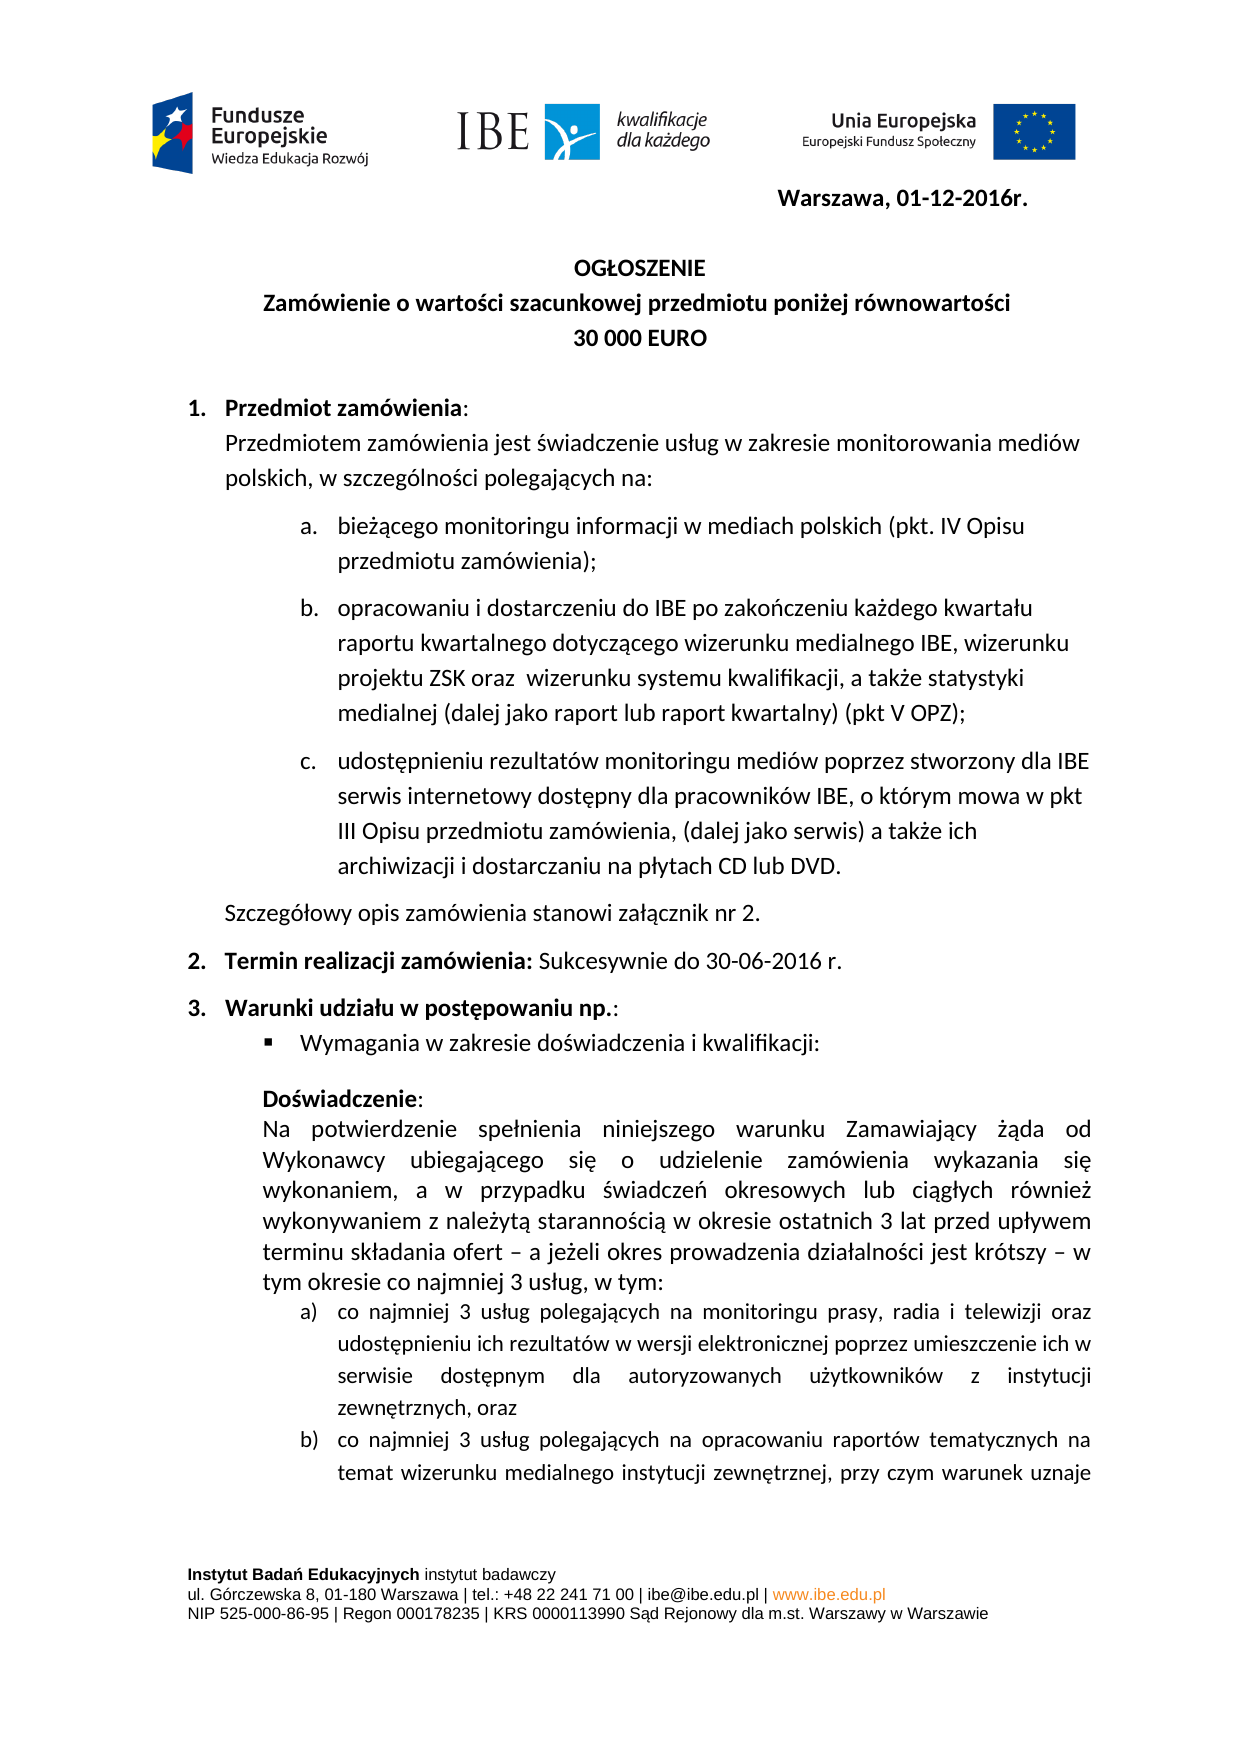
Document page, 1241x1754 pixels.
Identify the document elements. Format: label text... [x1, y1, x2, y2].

text OGŁOSZENIE [187, 252, 1092, 283]
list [300, 1426, 1092, 1486]
text Doświadczenie: [262, 1083, 1092, 1114]
list Wymagania w zakresie doświadczenia i kwalifikacji: [262, 1027, 1092, 1058]
list bieżącego monitoringu informacji w mediach polskich (pkt. IV Opisu przedmiotu zamówienia); [300, 510, 1092, 575]
picture [106, 88, 1122, 178]
text Szczegółowy opis zamówienia stanowi załącznik nr 2. [224, 897, 1092, 928]
list opracowaniu i dostarczeniu do IBE po zakończeniu każdego kwartału raportu kwartalnego dotyczącego wizerunku medialnego IBE, wizerunku projektu ZSK oraz wizerunku systemu kwalifikacji, a także statystyki medialnej (dalej jako raport lub raport kwartalny) (pkt V OPZ); [300, 592, 1092, 728]
list co najmniej 3 usług polegających na monitoringu prasy, radia i telewizji oraz udostępnieniu ich rezultatów w wersji elektronicznej poprzez umieszczenie ich w serwisie dostępnym dla autoryzowanych użytkowników z instytucji zewnętrznych, oraz [300, 1297, 1092, 1421]
list Warunki udziału w postępowaniu np.: [187, 992, 1092, 1023]
text Zamówienie o wartości szacunkowej przedmiotu poniżej równowartości 30 000 EURO [187, 287, 1092, 353]
list Przedmiot zamówienia: Przedmiotem zamówienia jest świadczenie usług w zakresie monitorowania mediów polskich, w szczególności polegających na: [187, 392, 1092, 493]
text Na potwierdzenie spełnienia niniejszego warunku Zamawiający żąda od Wykonawcy ubiegającego się o udzielenie zamówienia wykazania się wykonaniem, a w przypadku świadczeń okresowych lub ciągłych również wykonywaniem z należytą starannością w okresie ostatnich 3 lat przed upływem terminu składania ofert – a jeżeli okres prowadzenia działalności jest krótszy – w tym okresie co najmniej 3 usług, w tym: [262, 1114, 1092, 1297]
list Termin realizacji zamówienia: Sukcesywnie do 30-06-2016 r. [187, 945, 1092, 975]
list udostępnieniu rezultatów monitoringu mediów poprzez stworzony dla IBE serwis internetowy dostępny dla pracowników IBE, o którym mowa w pkt III Opisu przedmiotu zamówienia, (dalej jako serwis) a także ich archiwizacji i dostarczaniu na płytach CD lub DVD. [300, 745, 1092, 880]
text Warszawa, 01-12-2016r. [777, 125, 1092, 213]
